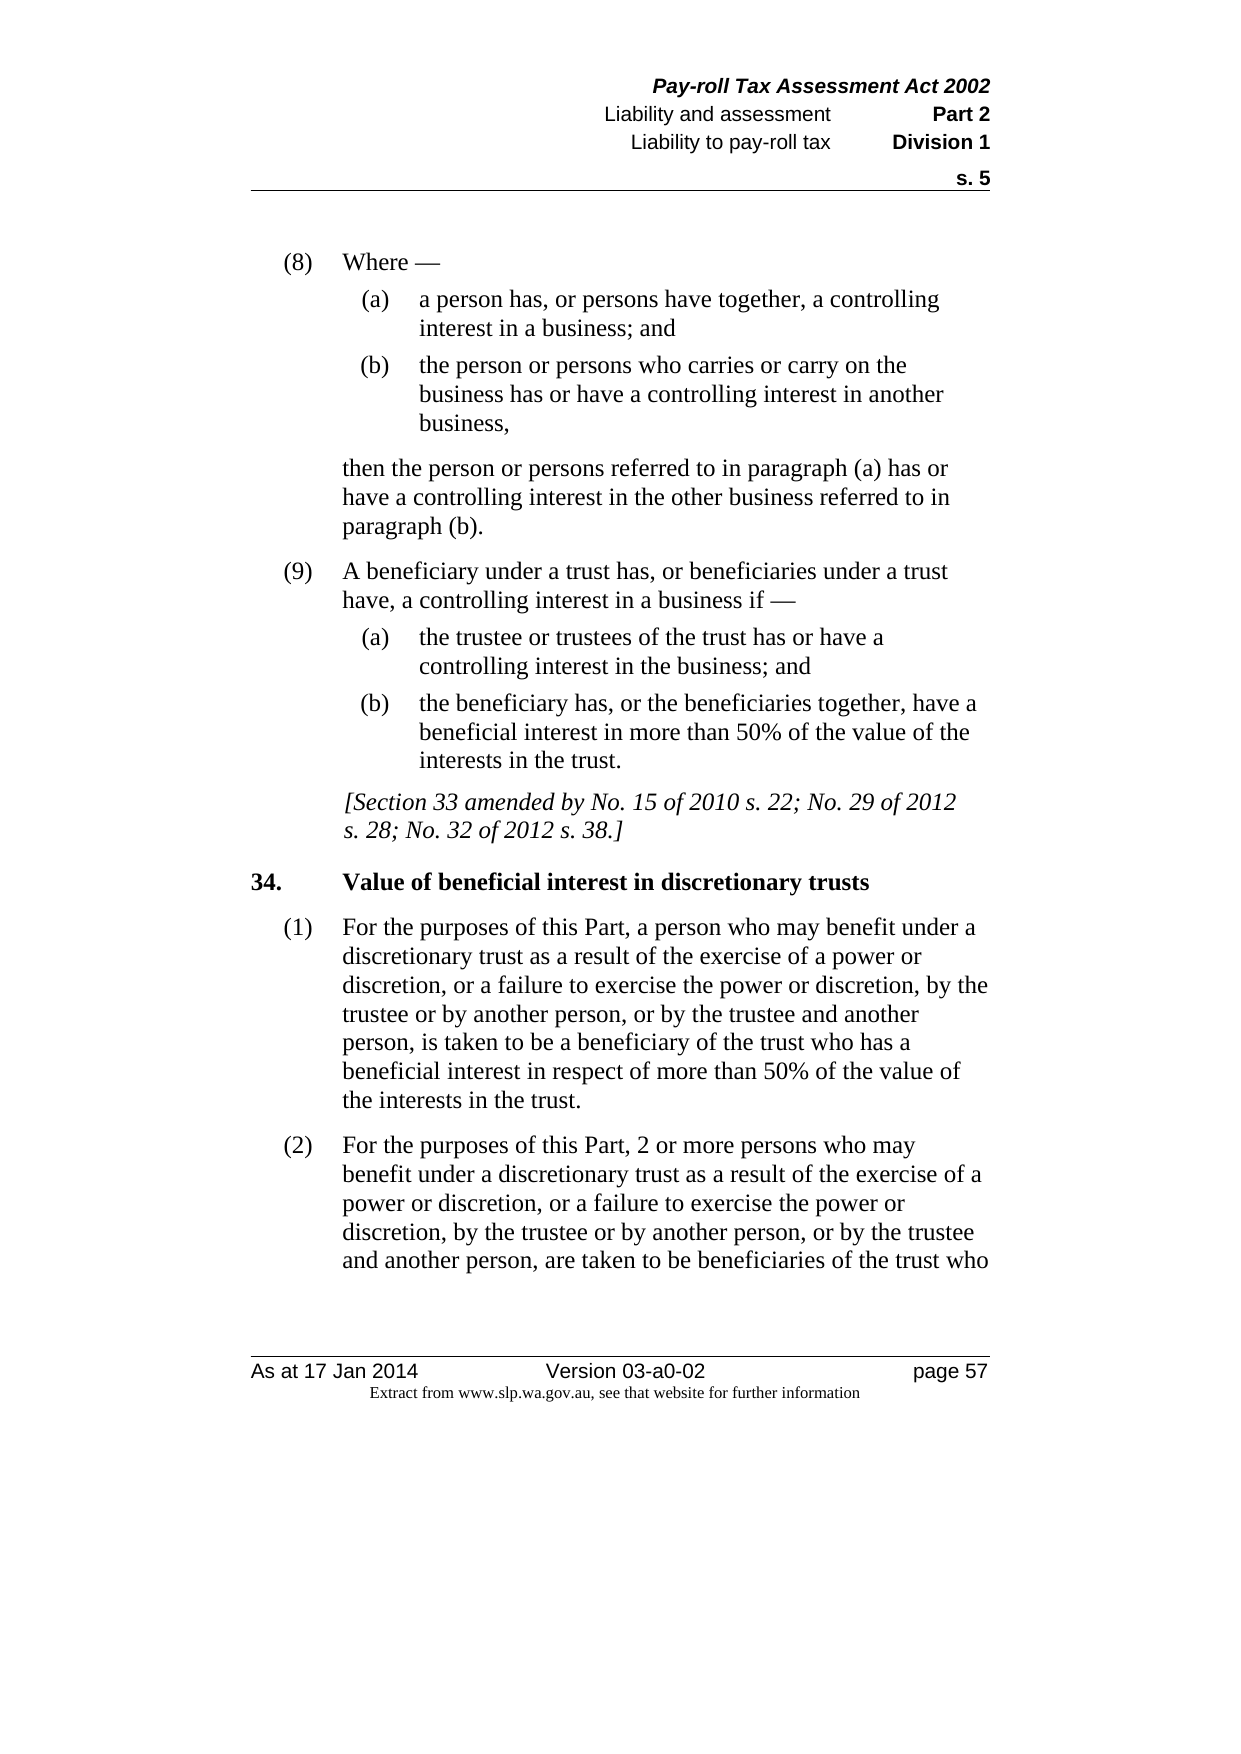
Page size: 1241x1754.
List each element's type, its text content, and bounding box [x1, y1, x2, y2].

text (a) a person has, or persons have together, a controlling interest in a business; and [251, 284, 990, 342]
subtitle 34. Value of beneficial interest in discretionary trusts [251, 867, 990, 896]
text (8) Where — [251, 247, 990, 276]
text (9) A beneficiary under a trust has, or beneficiaries under a trust have, a controlling interest in a business if — [251, 556, 990, 614]
text (a) the trustee or trustees of the trust has or have a controlling interest in the business; and [251, 622, 990, 679]
text (1) For the purposes of this Part, a person who may benefit under a discretionary trust as a result of the exercise of a power or discretion, or a failure to exercise the power or discretion, by the trustee or by another person, or by the trustee and another person, is taken to be a beneficiary of the trust who has a beneficial interest in respect of more than 50% of the value of the interests in the trust. [251, 912, 990, 1114]
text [251, 1130, 990, 1274]
text then the person or persons referred to in paragraph (a) has or have a controlling interest in the other business referred to in paragraph (b). [251, 453, 990, 539]
text (b) the beneficiary has, or the beneficiaries together, have a beneficial interest in more than 50% of the value of the interests in the trust. [251, 688, 990, 774]
text (b) the person or persons who carries or carry on the business has or have a controlling interest in another business, [251, 350, 990, 437]
text [Section 33 amended by No. 15 of 2010 s. 22; No. 29 of 2012 s. 28; No. 32 of 2012 s. 38.] [251, 787, 990, 844]
